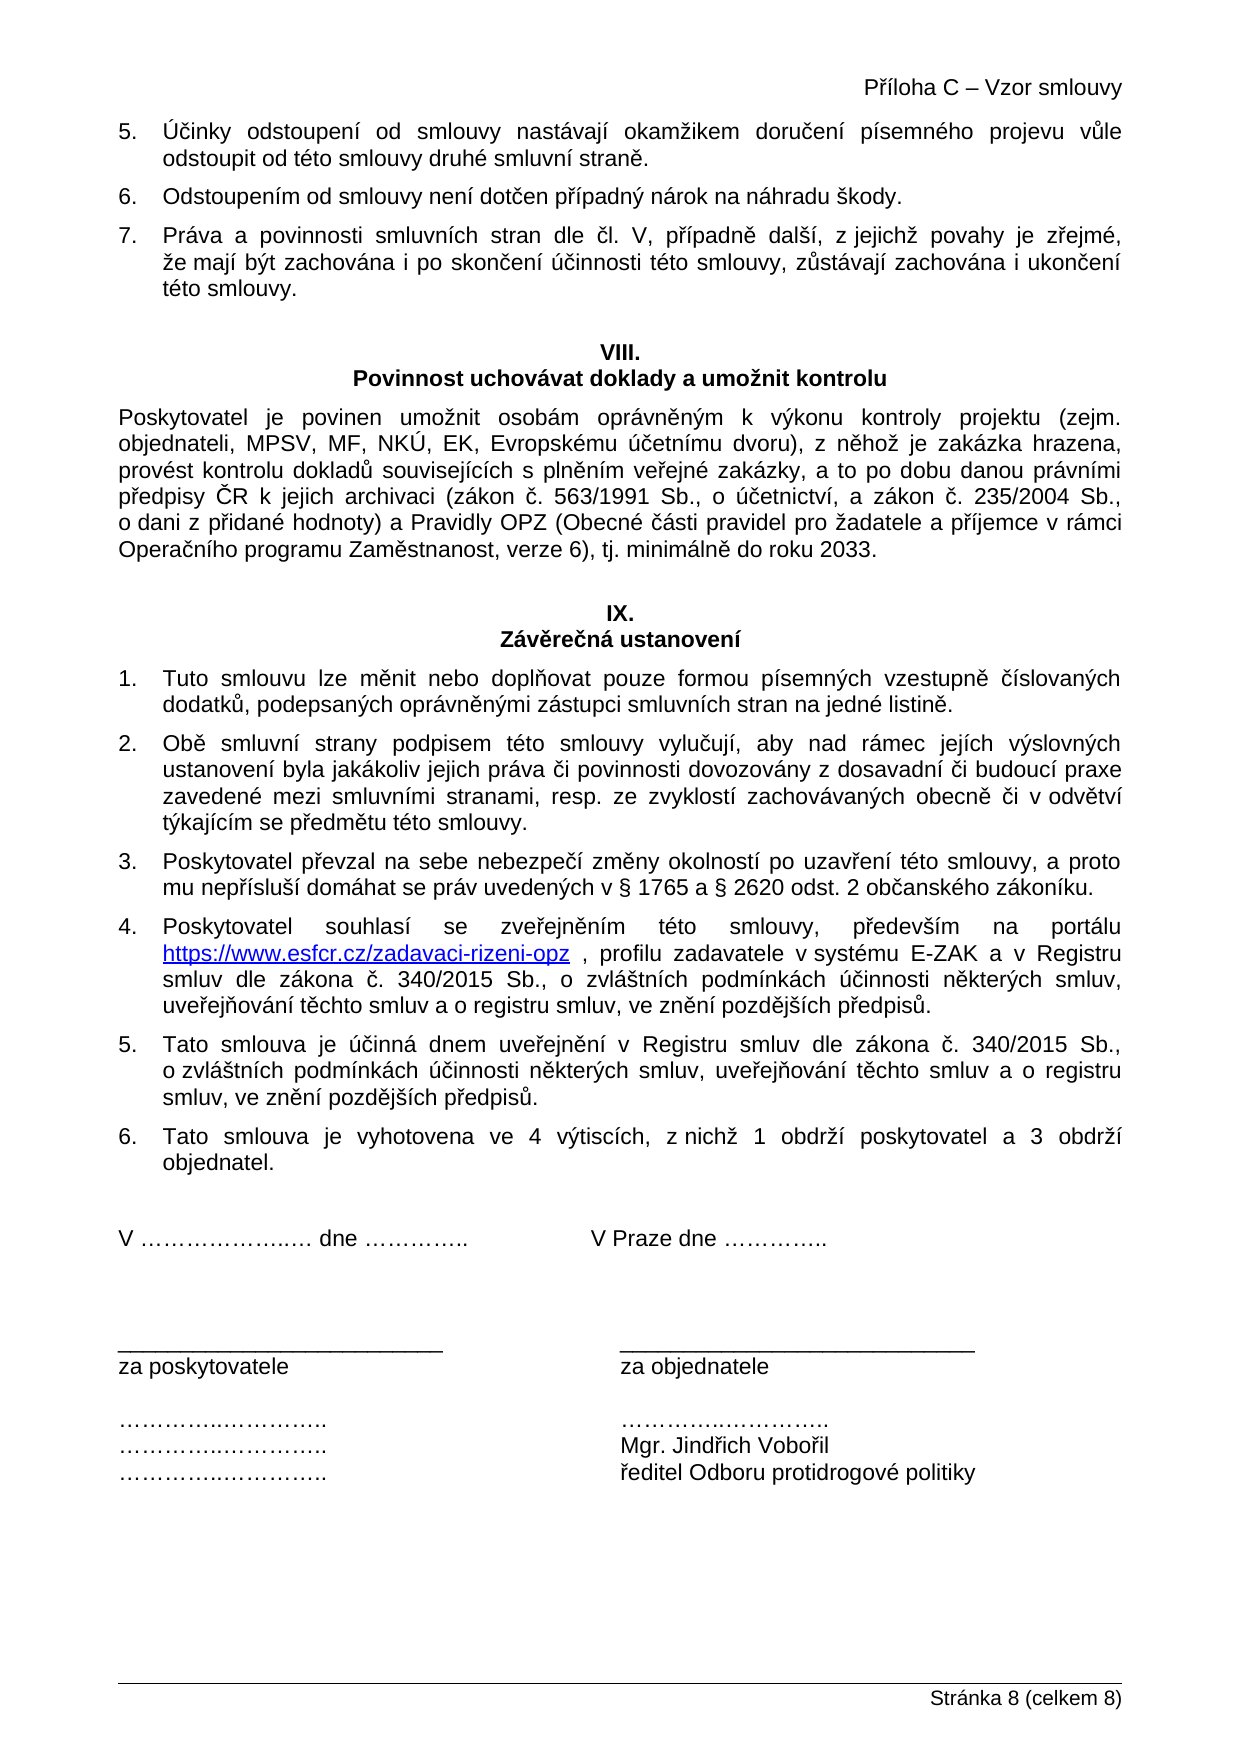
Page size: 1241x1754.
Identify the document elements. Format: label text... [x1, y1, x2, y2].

list Odstoupením od smlouvy není dotčen případný nárok na náhradu škody. [118, 183, 1122, 210]
list Poskytovatel převzal na sebe nebezpečí změny okolností po uzavření této smlouvy, a proto mu nepřísluší domáhat se práv uvedených v § 1765 a § 2620 odst. 2 občanského zákoníku. [118, 848, 1122, 901]
text …………..………….. …………..………….. [118, 1406, 1122, 1432]
text Poskytovatel je povinen umožnit osobám oprávněným k výkonu kontroly projektu (zejm. objednateli, MPSV, MF, NKÚ, EK, Evropskému účetnímu dvoru), z něhož je zakázka hrazena, provést kontrolu dokladů souvisejících s plněním veřejné zakázky, a to po dobu danou právními předpisy ČR k jejich archivaci (zákon č. 563/1991 Sb., o účetnictví, a zákon č. 235/2004 Sb., o dani z přidané hodnoty) a Pravidly OPZ (Obecné části pravidel pro žadatele a příjemce v rámci Operačního programu Zaměstnanost, verze 6), tj. minimálně do roku 2033. [118, 404, 1122, 562]
text za poskytovatele za objednatele [118, 1353, 1122, 1379]
subtitle VIII. Povinnost uchovávat doklady a umožnit kontrolu [118, 339, 1122, 391]
list Obě smluvní strany podpisem této smlouvy vylučují, aby nad rámec jejích výslovných ustanovení byla jakákoliv jejich práva či povinnosti dovozovány z dosavadní či budoucí praxe zavedené mezi smluvními stranami, resp. ze zvyklostí zachovávaných obecně či v odvětví týkajícím se předmětu této smlouvy. [118, 730, 1122, 835]
text V ………………..… dne ………….. V Praze dne ………….. [118, 1225, 1122, 1252]
list Účinky odstoupení od smlouvy nastávají okamžikem doručení písemného projevu vůle odstoupit od této smlouvy druhé smluvní straně. [118, 118, 1122, 171]
text …………..………….. ředitel Odboru protidrogové politiky [118, 1458, 1122, 1485]
list Tato smlouva je účinná dnem uveřejnění v Registru smluv dle zákona č. 340/2015 Sb., o zvláštních podmínkách účinnosti některých smluv, uveřejňování těchto smluv a o registru smluv, ve znění pozdějších předpisů. [118, 1031, 1122, 1110]
subtitle IX. Závěrečná ustanovení [118, 599, 1122, 652]
list Práva a povinnosti smluvních stran dle čl. V, případně další, z jejichž povahy je zřejmé, že mají být zachována i po skončení účinnosti této smlouvy, zůstávají zachována i ukončení této smlouvy. [118, 222, 1122, 301]
list Tuto smlouvu lze měnit nebo doplňovat pouze formou písemných vzestupně číslovaných dodatků, podepsaných oprávněnými zástupci smluvních stran na jedné listině. [118, 665, 1122, 717]
list Tato smlouva je vyhotovena ve 4 výtiscích, z nichž 1 obdrží poskytovatel a 3 obdrží objednatel. [118, 1123, 1122, 1175]
list Poskytovatel souhlasí se zveřejněním této smlouvy, především na portálu https://www.esfcr.cz/zadavaci-rizeni-opz , profilu zadavatele v systému E-ZAK a v Registru smluv dle zákona č. 340/2015 Sb., o zvláštních podmínkách účinnosti některých smluv, uveřejňování těchto smluv a o registru smluv, ve znění pozdějších předpisů. [118, 913, 1122, 1018]
text …………..………….. Mgr. Jindřich Vobořil [118, 1432, 1122, 1458]
